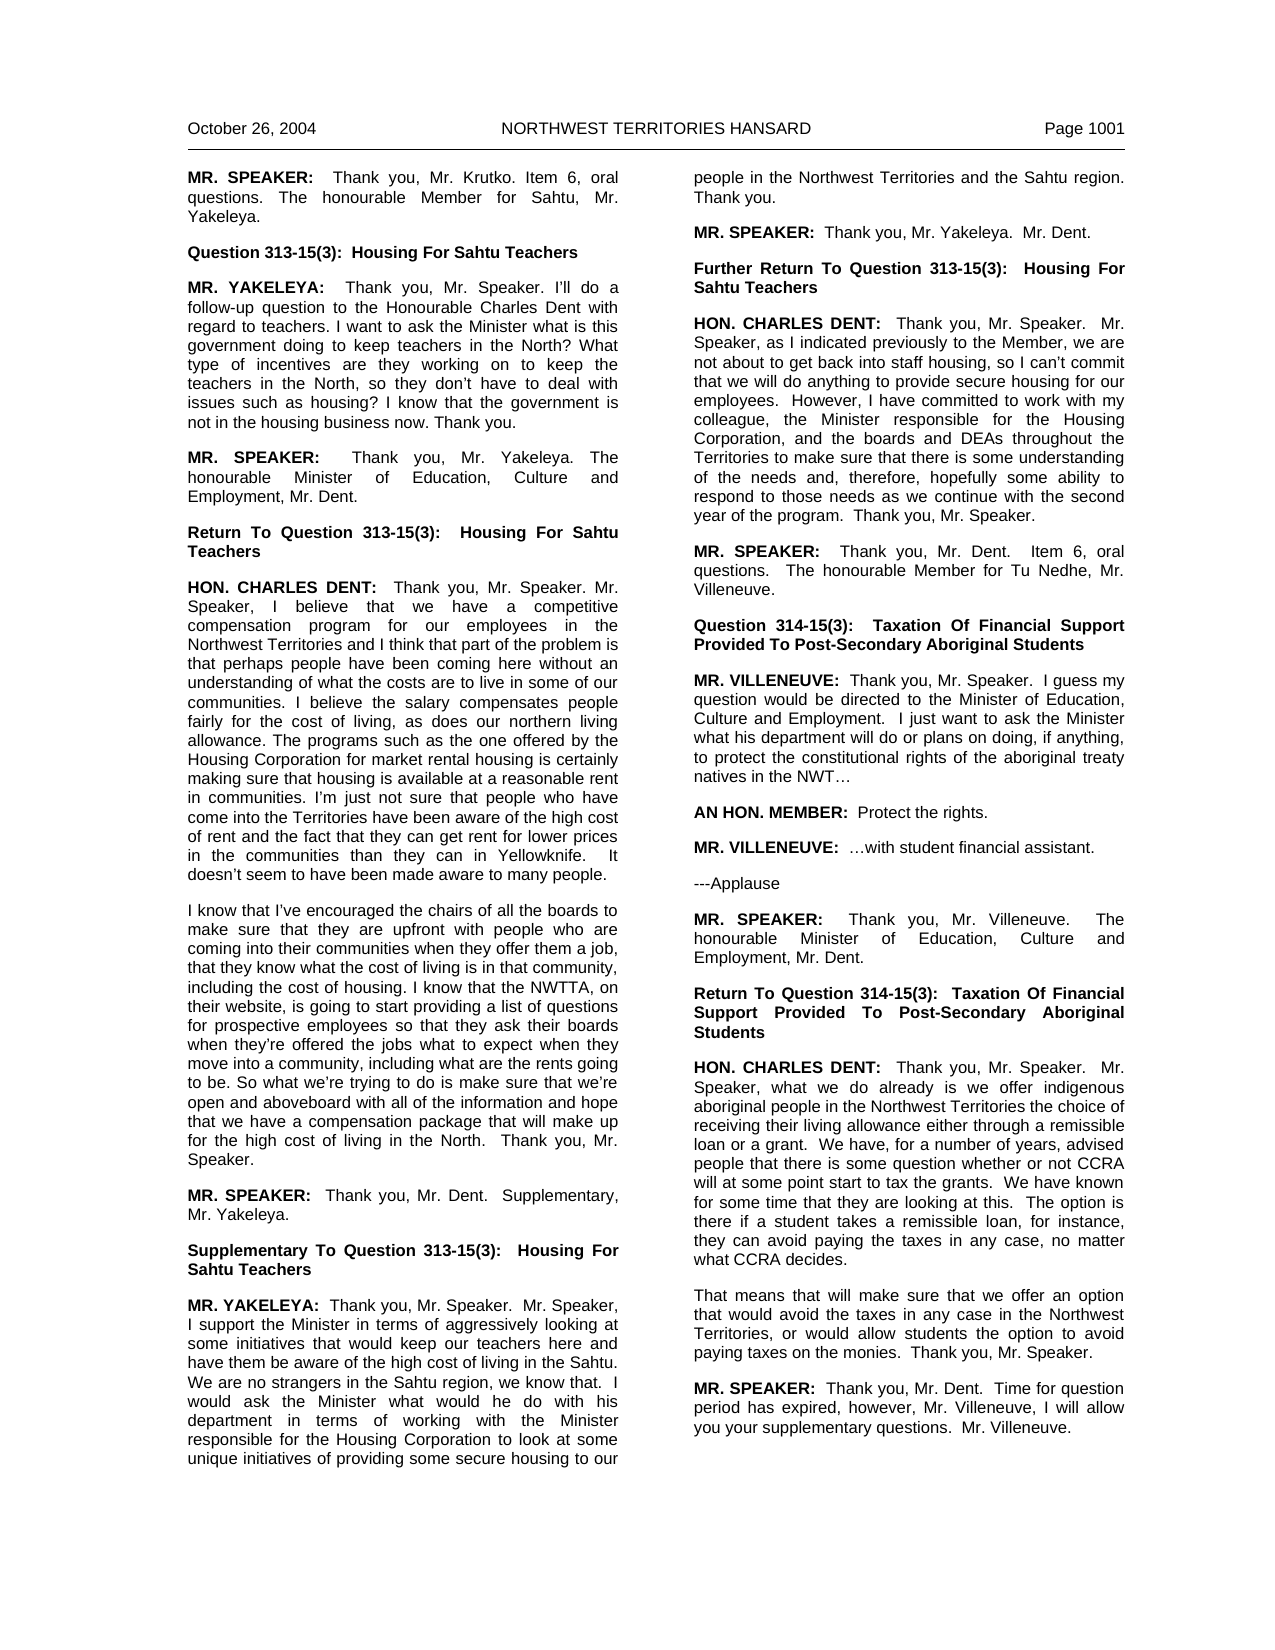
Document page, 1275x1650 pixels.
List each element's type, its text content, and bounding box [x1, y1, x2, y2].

text MR. VILLENEUVE: …with student financial assistant. [694, 838, 1125, 857]
subtitle Return To Question 313-15(3): Housing For Sahtu Teachers [187, 522, 619, 561]
text HON. CHARLES DENT: Thank you, Mr. Speaker. Mr. Speaker, as I indicated previously to the Member, we are not about to get back into staff housing, so I can’t commit that we will do anything to provide secure housing for our employees. However, I have committed to work with my colleague, the Minister responsible for the Housing Corporation, and the boards and DEAs throughout the Territories to make sure that there is some understanding of the needs and, therefore, hopefully some ability to respond to those needs as we continue with the second year of the program. Thank you, Mr. Speaker. [694, 314, 1125, 525]
text That means that will make sure that we offer an option that would avoid the taxes in any case in the , or would allow students the option to avoid paying taxes on the monies. Thank you, Mr. Speaker. [694, 1286, 1125, 1362]
text MR. SPEAKER: Thank you, Mr. Yakeleya. Mr. Dent. [694, 223, 1125, 242]
text MR. SPEAKER: Thank you, Mr. Dent. Supplementary, Mr. Yakeleya. [187, 1186, 619, 1224]
text MR. SPEAKER: Thank you, Mr. Krutko. Item 6, oral questions. The honourable Member for Sahtu, Mr. Yakeleya. [187, 168, 619, 226]
text MR. SPEAKER: Thank you, Mr. Dent. Time for question period has expired, however, Mr. Villeneuve, I will allow you your supplementary questions. Mr. Villeneuve. [694, 1379, 1125, 1437]
text MR. YAKELEYA: Thank you, Mr. Speaker. Mr. Speaker, I support the Minister in terms of aggressively looking at some initiatives that would keep our teachers here and have them be aware of the high cost of living in the Sahtu. We are no strangers in the Sahtu region, we know that. I would ask the Minister what would he do with his department in terms of working with the Minister responsible for the Housing Corporation to look at some unique initiatives of providing some secure housing to our people in the and the Sahtu region. Thank you. [187, 1296, 619, 1468]
text HON. CHARLES DENT: Thank you, Mr. Speaker. Mr. Speaker, what we do already is we offer indigenous aboriginal people in the the choice of receiving their living allowance either through a remissible loan or a grant. We have, for a number of years, advised people that there is some question whether or not CCRA will at some point start to tax the grants. We have known for some time that they are looking at this. The option is there if a student takes a remissible loan, for instance, they can avoid paying the taxes in any case, no matter what CCRA decides. [694, 1058, 1125, 1269]
text AN HON. MEMBER: Protect the rights. [694, 802, 1125, 822]
subtitle Question 314-15(3): Taxation Of Financial Support Provided To Post-Secondary Aboriginal Students [694, 616, 1125, 654]
text I know that I’ve encouraged the chairs of all the boards to make sure that they are upfront with people who are coming into their communities when they offer them a job, that they know what the cost of living is in that community, including the cost of housing. I know that the NWTTA, on their website, is going to start providing a list of questions for prospective employees so that they ask their boards when they’re offered the jobs what to expect when they move into a community, including what are the rents going to be. So what we’re trying to do is make sure that we’re open and aboveboard with all of the information and hope that we have a compensation package that will make up for the high cost of living in the North. Thank you, Mr. Speaker. [187, 901, 619, 1169]
subtitle Supplementary To Question 313-15(3): Housing For Sahtu Teachers [187, 1241, 619, 1279]
text MR. SPEAKER: Thank you, Mr. Villeneuve. The honourable Minister of Education, Culture and Employment, Mr. Dent. [694, 910, 1125, 967]
text ---Applause [694, 874, 1125, 893]
text MR. SPEAKER: Thank you, Mr. Yakeleya. The honourable Minister of Education, Culture and Employment, Mr. Dent. [187, 448, 619, 506]
text MR. YAKELEYA: Thank you, Mr. Speaker. I’ll do a follow-up question to the Honourable Charles Dent with regard to teachers. I want to ask the Minister what is this government doing to keep teachers in the North? What type of incentives are they working on to keep the teachers in the North, so they don’t have to deal with issues such as housing? I know that the government is not in the housing business now. Thank you. [187, 278, 619, 432]
text HON. CHARLES DENT: Thank you, Mr. Speaker. Mr. Speaker, I believe that we have a competitive compensation program for our employees in the and I think that part of the problem is that perhaps people have been coming here without an understanding of what the costs are to live in some of our communities. I believe the salary compensates people fairly for the cost of living, as does our northern living allowance. The programs such as the one offered by the Housing Corporation for market rental housing is certainly making sure that housing is available at a reasonable rent in communities. I’m just not sure that people who have come into the Territories have been aware of the high cost of rent and the fact that they can get rent for lower prices in the communities than they can in . It doesn’t seem to have been made aware to many people. [187, 577, 619, 884]
subtitle Further Return To Question 313-15(3): Housing For Sahtu Teachers [694, 259, 1125, 297]
subtitle Question 313-15(3): Housing For Sahtu Teachers [187, 242, 619, 262]
text MR. SPEAKER: Thank you, Mr. Dent. Item 6, oral questions. The honourable Member for Tu Nedhe, Mr. Villeneuve. [694, 542, 1125, 599]
text MR. VILLENEUVE: Thank you, Mr. Speaker. I guess my question would be directed to the Minister of Education, Culture and Employment. I just want to ask the Minister what his department will do or plans on doing, if anything, to protect the constitutional rights of the aboriginal treaty natives in the NWT… [694, 671, 1125, 786]
subtitle Return To Question 314-15(3): Taxation Of Financial Support Provided To Post-Secondary Aboriginal Students [694, 984, 1125, 1042]
